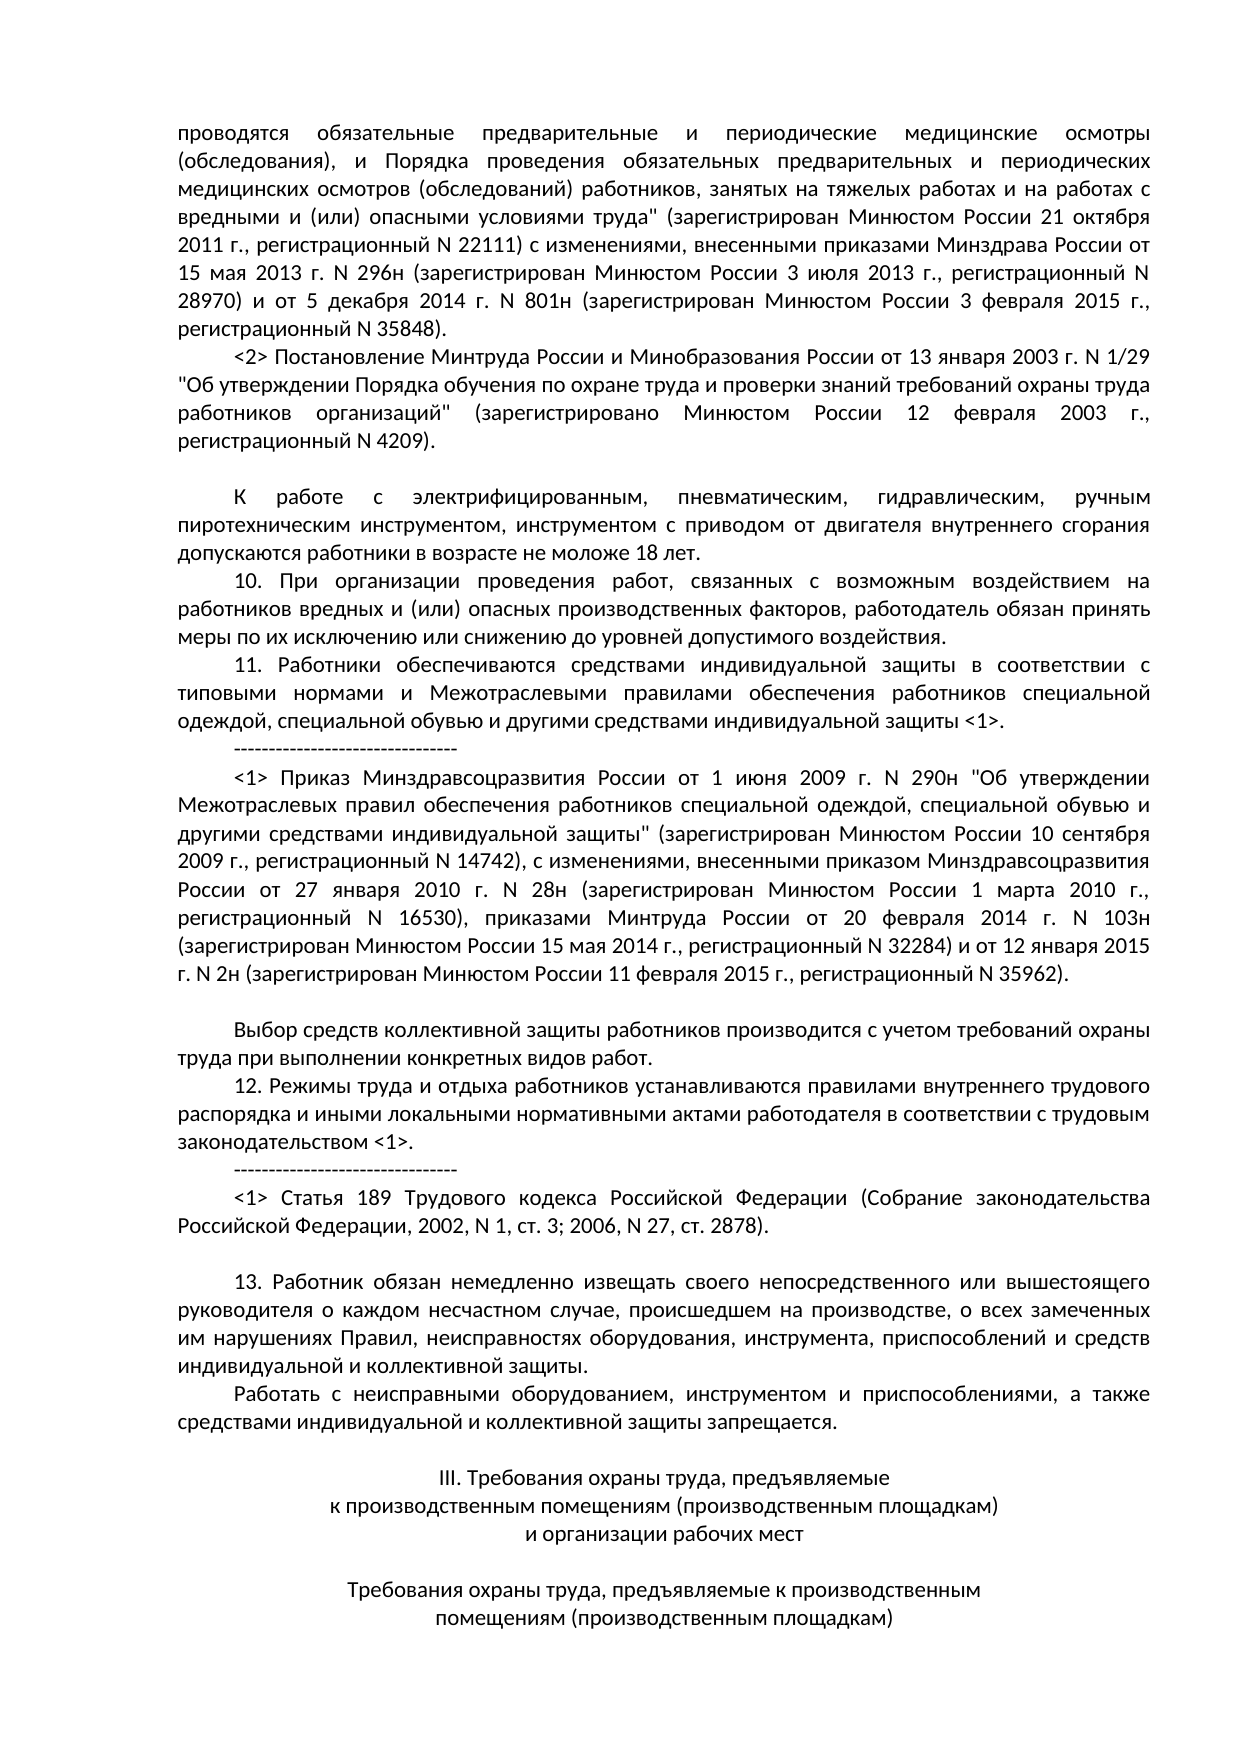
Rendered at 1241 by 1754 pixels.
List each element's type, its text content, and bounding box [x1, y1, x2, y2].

text -------------------------------- [177, 1155, 1152, 1183]
text 10. При организации проведения работ, связанных с возможным воздействием на работников вредных и (или) опасных производственных факторов, работодатель обязан принять меры по их исключению или снижению до уровней допустимого воздействия. [177, 566, 1152, 651]
text <1> Статья 189 Трудового кодекса Российской Федерации (Собрание законодательства Российской Федерации, 2002, N 1, ст. 3; 2006, N 27, ст. 2878). [177, 1183, 1152, 1239]
text <1> Приказ Минздравсоцразвития России от 1 июня 2009 г. N 290н "Об утверждении Межотраслевых правил обеспечения работников специальной одеждой, специальной обувью и другими средствами индивидуальной защиты" (зарегистрирован Минюстом России 10 сентября 2009 г., регистрационный N 14742), с изменениями, внесенными приказом Минздравсоцразвития России от 27 января 2010 г. N 28н (зарегистрирован Минюстом России 1 марта 2010 г., регистрационный N 16530), приказами Минтруда России от 20 февраля 2014 г. N 103н (зарегистрирован Минюстом России 15 мая 2014 г., регистрационный N 32284) и от 12 января 2015 г. N 2н (зарегистрирован Минюстом России 11 февраля 2015 г., регистрационный N 35962). [177, 763, 1152, 987]
text <2> Постановление Минтруда России и Минобразования России от 13 января 2003 г. N 1/29 "Об утверждении Порядка обучения по охране труда и проверки знаний требований охраны труда работников организаций" (зарегистрировано Минюстом России 12 февраля 2003 г., регистрационный N 4209). [177, 342, 1152, 454]
text и организации рабочих мест [177, 1519, 1152, 1547]
text 11. Работники обеспечиваются средствами индивидуальной защиты в соответствии с типовыми нормами и Межотраслевыми правилами обеспечения работников специальной одеждой, специальной обувью и другими средствами индивидуальной защиты <1>. [177, 651, 1152, 734]
text 13. Работник обязан немедленно извещать своего непосредственного или вышестоящего руководителя о каждом несчастном случае, происшедшем на производстве, о всех замеченных им нарушениях Правил, неисправностях оборудования, инструмента, приспособлений и средств индивидуальной и коллективной защиты. [177, 1267, 1152, 1379]
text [177, 118, 1152, 342]
text к производственным помещениям (производственным площадкам) [177, 1491, 1152, 1519]
text III. Требования охраны труда, предъявляемые [177, 1463, 1152, 1491]
text Работать с неисправными оборудованием, инструментом и приспособлениями, а также средствами индивидуальной и коллективной защиты запрещается. [177, 1379, 1152, 1435]
text -------------------------------- [177, 734, 1152, 763]
text помещениям (производственным площадкам) [177, 1603, 1152, 1631]
text Требования охраны труда, предъявляемые к производственным [177, 1575, 1152, 1603]
text Выбор средств коллективной защиты работников производится с учетом требований охраны труда при выполнении конкретных видов работ. [177, 1015, 1152, 1071]
text 12. Режимы труда и отдыха работников устанавливаются правилами внутреннего трудового распорядка и иными локальными нормативными актами работодателя в соответствии с трудовым законодательством <1>. [177, 1071, 1152, 1155]
text К работе с электрифицированным, пневматическим, гидравлическим, ручным пиротехническим инструментом, инструментом с приводом от двигателя внутреннего сгорания допускаются работники в возрасте не моложе 18 лет. [177, 482, 1152, 566]
